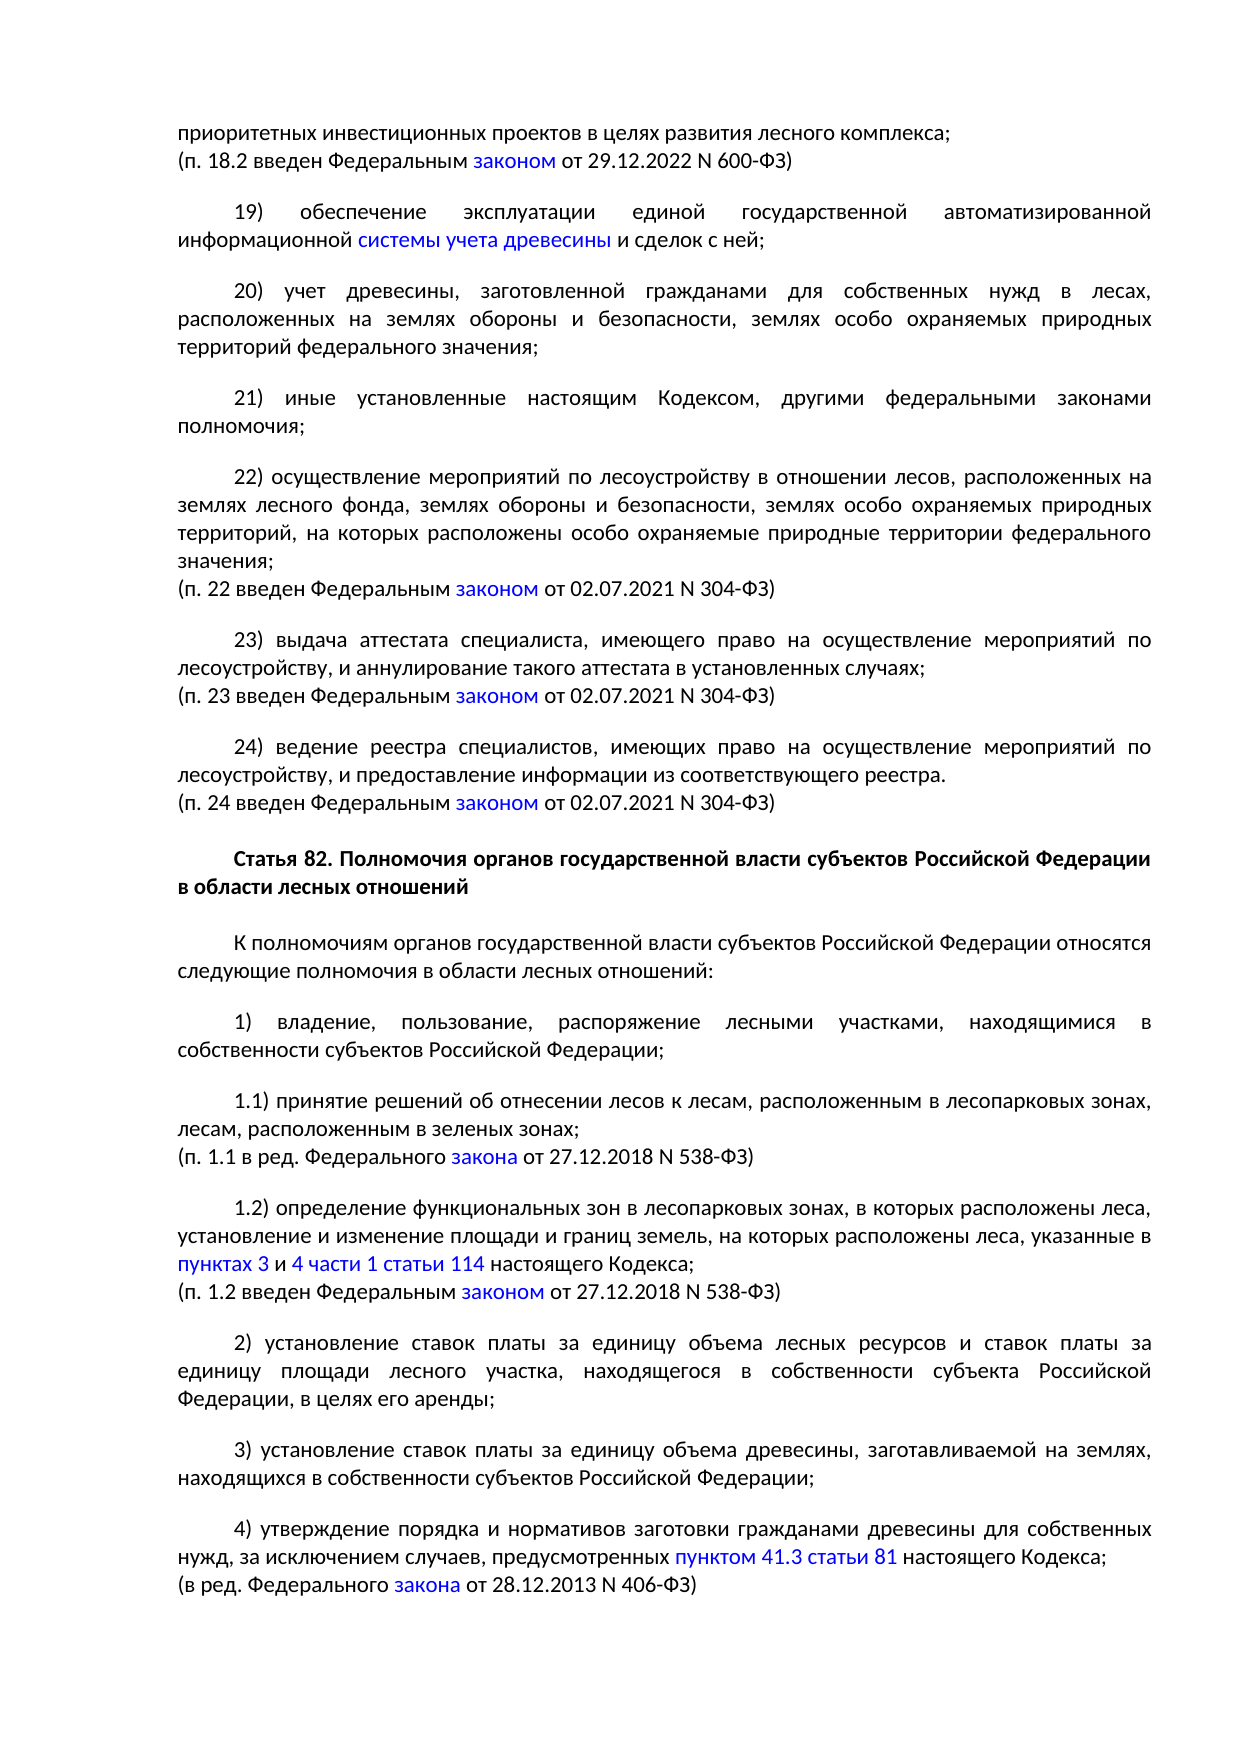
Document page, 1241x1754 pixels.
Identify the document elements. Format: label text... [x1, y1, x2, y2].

text 24) ведение реестра специалистов, имеющих право на осуществление мероприятий по лесоустройству, и предоставление информации из соответствующего реестра. [177, 732, 1152, 788]
text 1) владение, пользование, распоряжение лесными участками, находящимися в собственности субъектов Российской Федерации; [177, 1007, 1152, 1063]
text (п. 18.2 введен Федеральным законом от 29.12.2022 N 600-ФЗ) [177, 146, 1152, 174]
text (в ред. Федерального закона от 28.12.2013 N 406-ФЗ) [177, 1570, 1152, 1598]
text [177, 118, 1152, 146]
text (п. 1.2 введен Федеральным законом от 27.12.2018 N 538-ФЗ) [177, 1277, 1152, 1305]
text К полномочиям органов государственной власти субъектов Российской Федерации относятся следующие полномочия в области лесных отношений: [177, 928, 1152, 984]
text (п. 23 введен Федеральным законом от 02.07.2021 N 304-ФЗ) [177, 681, 1152, 709]
text 20) учет древесины, заготовленной гражданами для собственных нужд в лесах, расположенных на землях обороны и безопасности, землях особо охраняемых природных территорий федерального значения; [177, 276, 1152, 360]
text 23) выдача аттестата специалиста, имеющего право на осуществление мероприятий по лесоустройству, и аннулирование такого аттестата в установленных случаях; [177, 625, 1152, 681]
title Статья 82. Полномочия органов государственной власти субъектов Российской Федерации в области лесных отношений [177, 844, 1152, 900]
text 1.1) принятие решений об отнесении лесов к лесам, расположенным в лесопарковых зонах, лесам, расположенным в зеленых зонах; [177, 1086, 1152, 1142]
text (п. 1.1 в ред. Федерального закона от 27.12.2018 N 538-ФЗ) [177, 1142, 1152, 1170]
text 1.2) определение функциональных зон в лесопарковых зонах, в которых расположены леса, установление и изменение площади и границ земель, на которых расположены леса, указанные в пунктах 3 и 4 части 1 статьи 114 настоящего Кодекса; [177, 1193, 1152, 1277]
text 19) обеспечение эксплуатации единой государственной автоматизированной информационной системы учета древесины и сделок с ней; [177, 197, 1152, 253]
text 21) иные установленные настоящим Кодексом, другими федеральными законами полномочия; [177, 383, 1152, 439]
text 4) утверждение порядка и нормативов заготовки гражданами древесины для собственных нужд, за исключением случаев, предусмотренных пунктом 41.3 статьи 81 настоящего Кодекса; [177, 1514, 1152, 1570]
text (п. 22 введен Федеральным законом от 02.07.2021 N 304-ФЗ) [177, 574, 1152, 602]
text 22) осуществление мероприятий по лесоустройству в отношении лесов, расположенных на землях лесного фонда, землях обороны и безопасности, землях особо охраняемых природных территорий, на которых расположены особо охраняемые природные территории федерального значения; [177, 462, 1152, 574]
text 3) установление ставок платы за единицу объема древесины, заготавливаемой на землях, находящихся в собственности субъектов Российской Федерации; [177, 1435, 1152, 1491]
text 2) установление ставок платы за единицу объема лесных ресурсов и ставок платы за единицу площади лесного участка, находящегося в собственности субъекта Российской Федерации, в целях его аренды; [177, 1328, 1152, 1412]
text (п. 24 введен Федеральным законом от 02.07.2021 N 304-ФЗ) [177, 788, 1152, 816]
